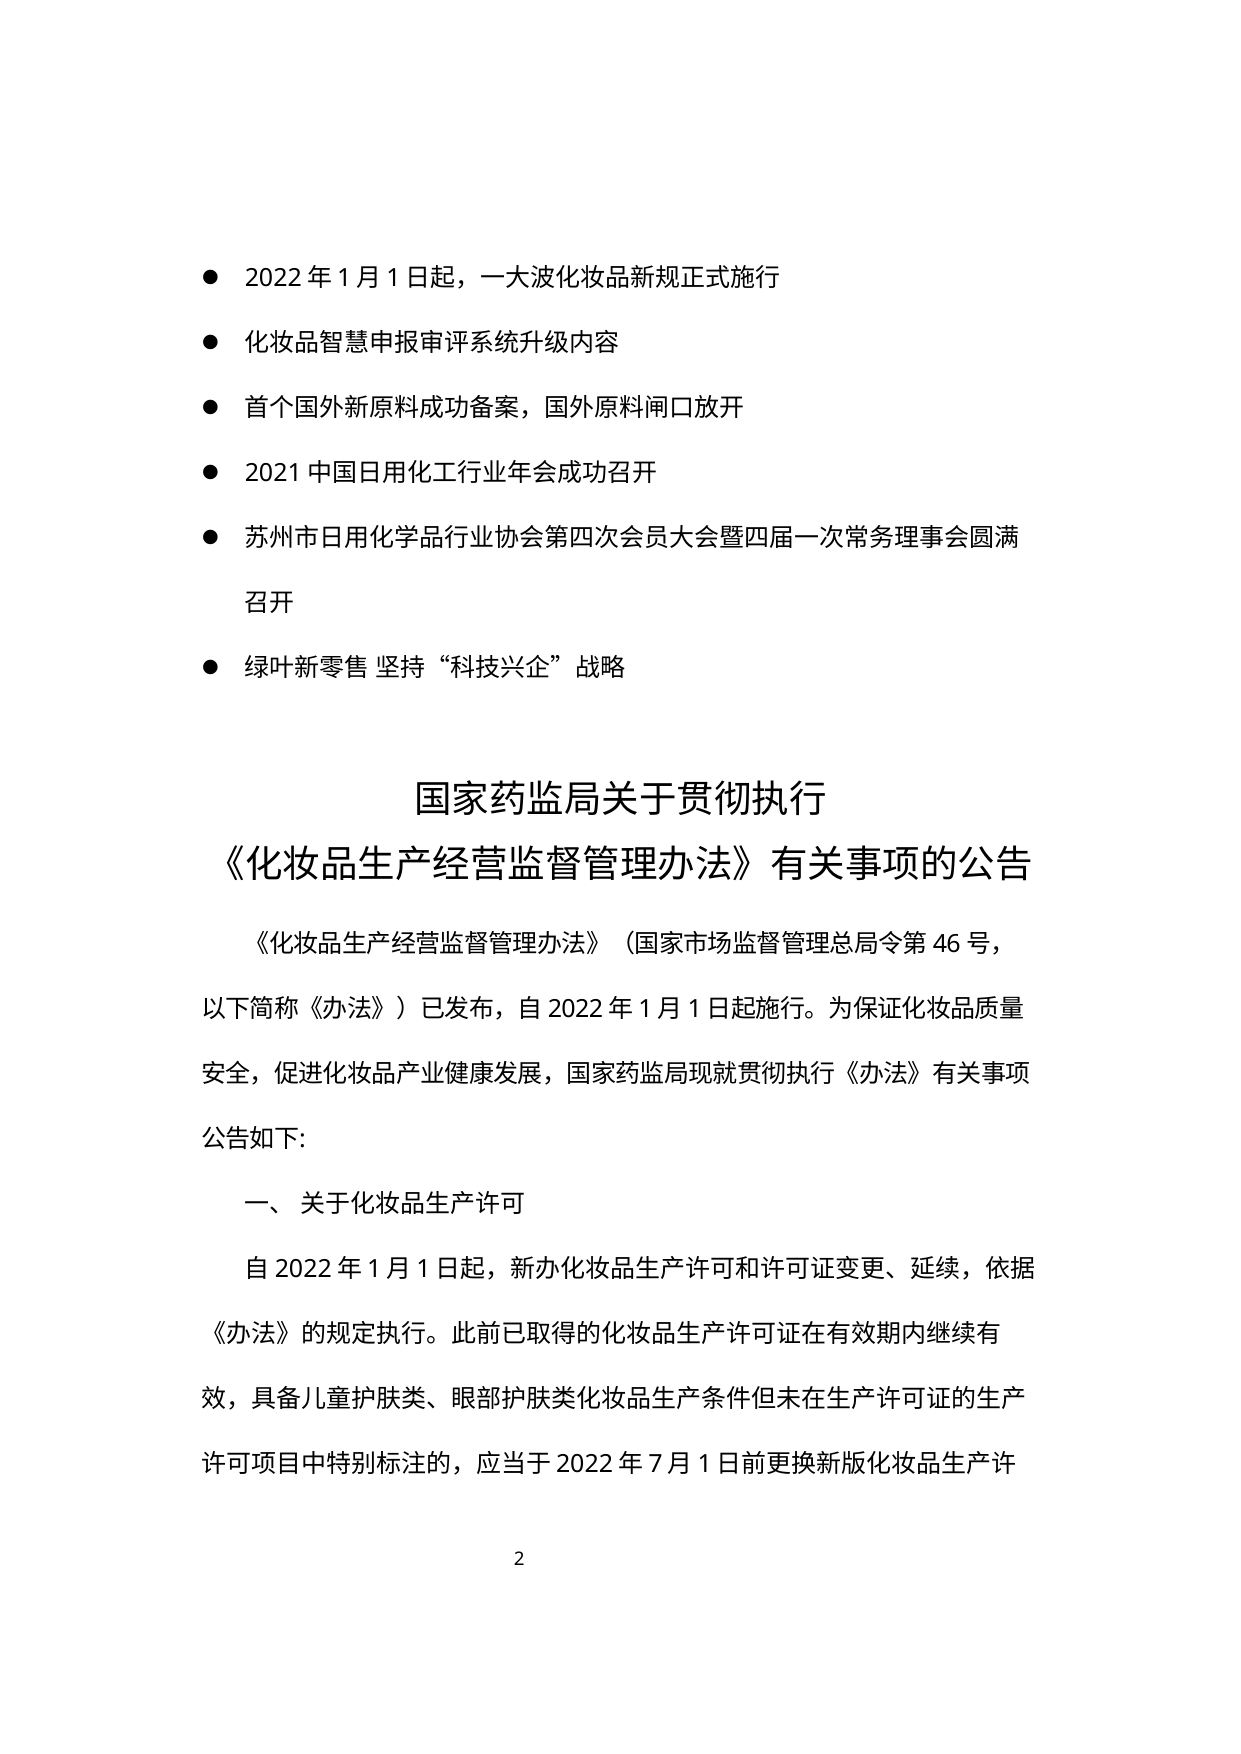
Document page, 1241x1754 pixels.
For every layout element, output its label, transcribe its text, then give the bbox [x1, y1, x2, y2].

list 2022年1月1日起，一大波化妆品新规正式施行 [201, 243, 1039, 308]
list 首个国外新原料成功备案，国外原料闸口放开 [201, 373, 1039, 438]
list 绿叶新零售 坚持“科技兴企”战略 [201, 633, 1039, 698]
text 《化妆品生产经营监督管理办法》有关事项的公告 [201, 828, 1039, 893]
list 2021中国日用化工行业年会成功召开 [201, 438, 1039, 503]
text 一、 关于化妆品生产许可 [201, 1169, 1039, 1234]
text 《化妆品生产经营监督管理办法》（国家市场监督管理总局令第46号，以下简称《办法》）已发布，自2022年1月1日起施行。为保证化妆品质量安全，促进化妆品产业健康发展，国家药监局现就贯彻执行《办法》有关事项公告如下: [201, 909, 1039, 1169]
list 化妆品智慧申报审评系统升级内容 [201, 308, 1039, 373]
list 苏州市日用化学品行业协会第四次会员大会暨四届一次常务理事会圆满召开 [201, 503, 1039, 633]
text 国家药监局关于贯彻执行 [201, 763, 1039, 828]
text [201, 1234, 1039, 1494]
